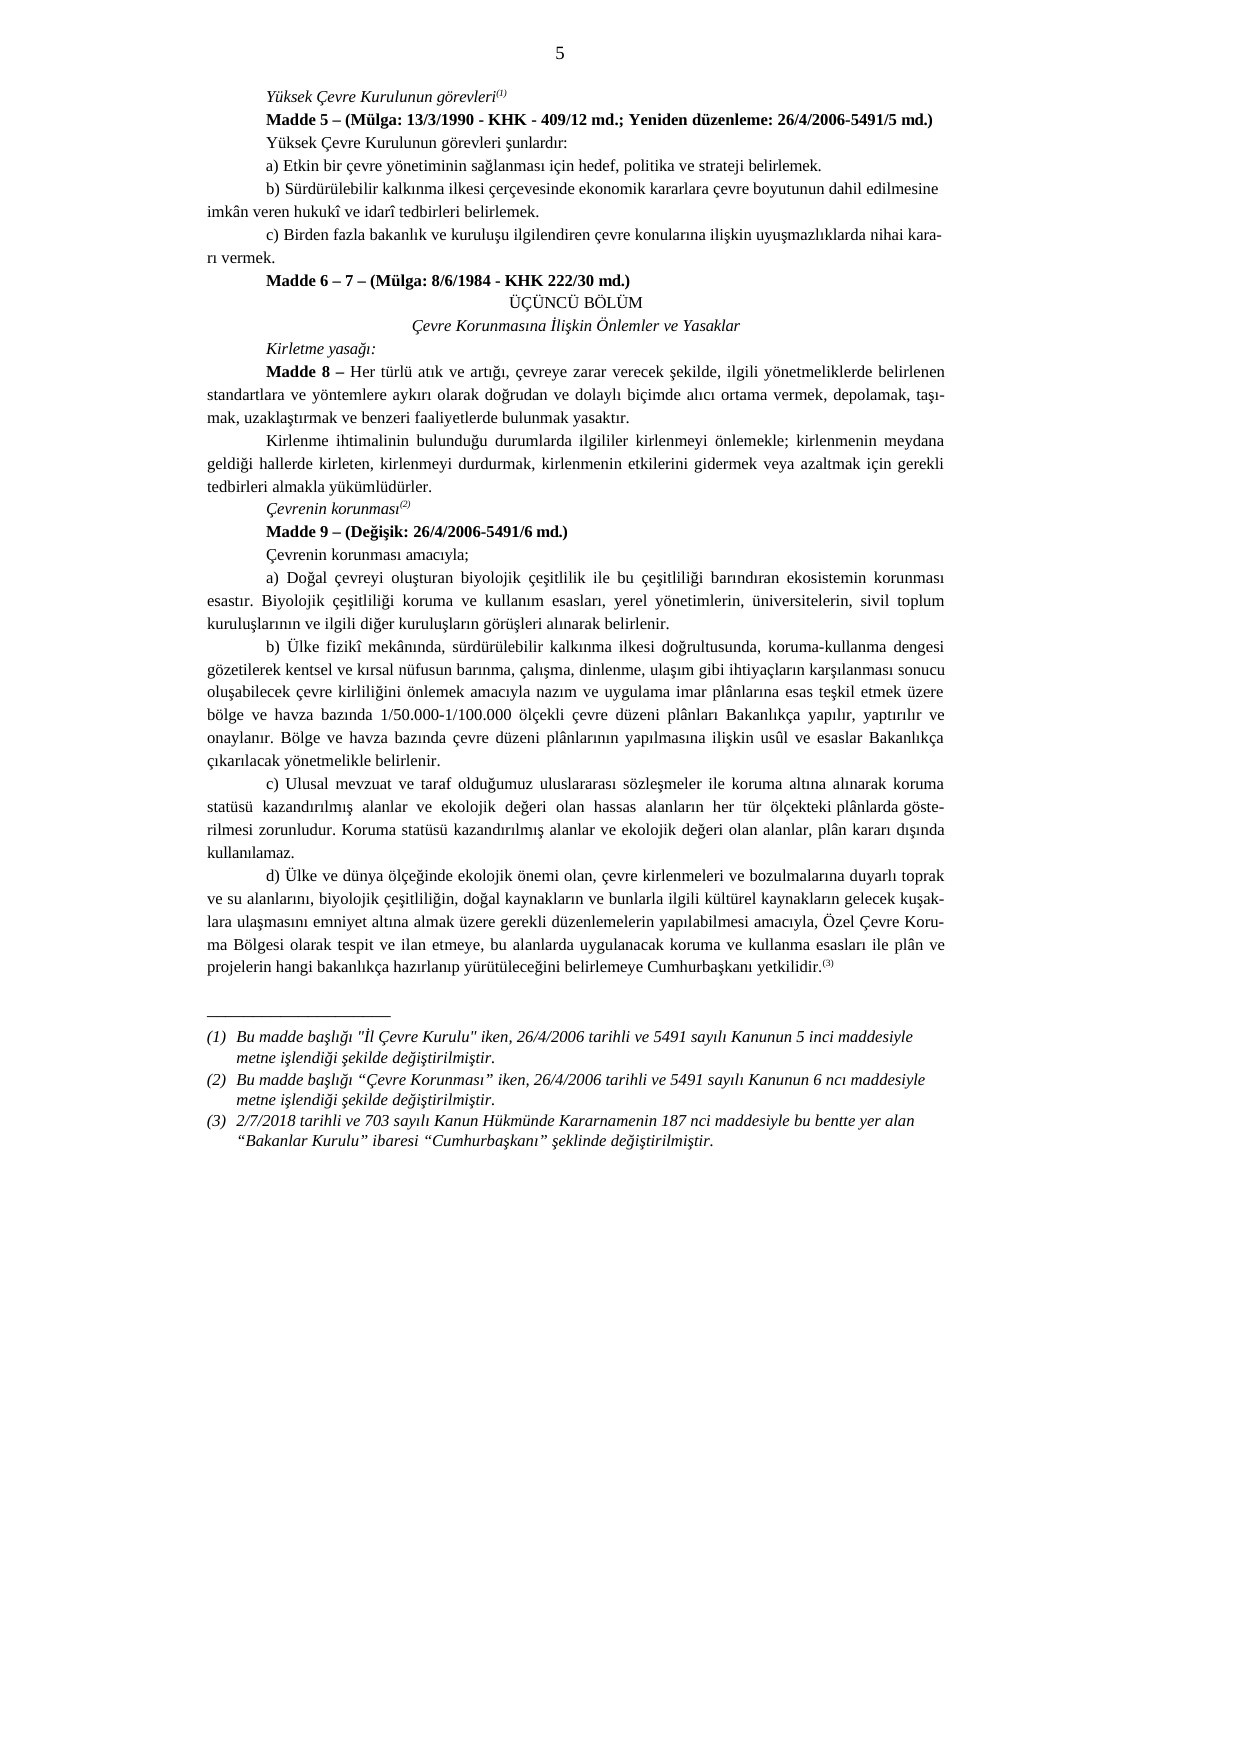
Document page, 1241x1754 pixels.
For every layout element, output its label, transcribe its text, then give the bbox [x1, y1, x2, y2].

text Yüksek Çevre Kurulunun görevleri şunlardır: [266, 133, 1065, 152]
subtitle Madde 9 – (Değişik: 26/4/2006-5491/6 md.) [266, 522, 1065, 541]
list 2/7/2018 tarihli ve 703 sayılı Kanun Hükmünde Kararnamenin 187 nci maddesiyle bu bentte yer alan “Bakanlar Kurulu” ibaresi “Cumhurbaşkanı” şeklinde değiştirilmiştir. [207, 1111, 945, 1150]
text Çevrenin korunması amacıyla; [266, 545, 1065, 564]
text Kirletme yasağı: [266, 339, 1065, 358]
subtitle Madde 6 – 7 – (Mülga: 8/6/1984 - KHK 222/30 md.) [266, 271, 1065, 290]
list Bu madde başlığı "İl Çevre Kurulu" iken, 26/4/2006 tarihli ve 5491 sayılı Kanunun 5 inci maddesiyle metne işlendiği şekilde değiştirilmiştir. [207, 1027, 945, 1067]
text Çevrenin korunması(2) [266, 499, 1065, 518]
text –––––––––––––––––––– [207, 1003, 1065, 1025]
list Sürdürülebilir kalkınma ilkesi çerçevesinde ekonomik kararlara çevre boyutunun dahil edilmesine imkân veren hukukî ve idarî tedbirleri belirlemek. [207, 179, 945, 221]
text ÜÇÜNCÜ BÖLÜM [220, 293, 932, 312]
list Birden fazla bakanlık ve kuruluşu ilgilendiren çevre konularına ilişkin uyuşmazlıklarda nihai kara- rı vermek. [207, 225, 945, 267]
text Madde 8 – Her türlü atık ve artığı, çevreye zarar verecek şekilde, ilgili yönetmeliklerde belirlenen standartlara ve yöntemlere aykırı olarak doğrudan ve dolaylı biçimde alıcı ortama vermek, depolamak, taşı- mak, uzaklaştırmak ve benzeri faaliyetlerde bulunmak yasaktır. [207, 362, 946, 427]
text Çevre Korunmasına İlişkin Önlemler ve Yasaklar [220, 316, 932, 335]
list Doğal çevreyi oluşturan biyolojik çeşitlilik ile bu çeşitliliği barındıran ekosistemin korunması esastır. Biyolojik çeşitliliği koruma ve kullanım esasları, yerel yönetimlerin, üniversitelerin, sivil toplum kuruluşlarının ve ilgili diğer kuruluşların görüşleri alınarak belirlenir. [207, 568, 945, 633]
text Kirlenme ihtimalinin bulunduğu durumlarda ilgililer kirlenmeyi önlemekle; kirlenmenin meydana geldiği hallerde kirleten, kirlenmeyi durdurmak, kirlenmenin etkilerini gidermek veya azaltmak için gerekli tedbirleri almakla yükümlüdürler. [207, 431, 944, 496]
text Yüksek Çevre Kurulunun görevleri(1) [266, 87, 1065, 106]
list Ulusal mevzuat ve taraf olduğumuz uluslararası sözleşmeler ile koruma altına alınarak koruma statüsü kazandırılmış alanlar ve ekolojik değeri olan hassas alanların her tür ölçekteki plânlarda göste- rilmesi zorunludur. Koruma statüsü kazandırılmış alanlar ve ekolojik değeri olan alanlar, plân kararı dışında kullanılamaz. [207, 774, 945, 862]
list Bu madde başlığı “Çevre Korunması” iken, 26/4/2006 tarihli ve 5491 sayılı Kanunun 6 ncı maddesiyle metne işlendiği şekilde değiştirilmiştir. [207, 1069, 945, 1109]
list Etkin bir çevre yönetiminin sağlanması için hedef, politika ve strateji belirlemek. [266, 156, 1065, 175]
list Ülke ve dünya ölçeğinde ekolojik önemi olan, çevre kirlenmeleri ve bozulmalarına duyarlı toprak ve su alanlarını, biyolojik çeşitliliğin, doğal kaynakların ve bunlarla ilgili kültürel kaynakların gelecek kuşak- lara ulaşmasını emniyet altına almak üzere gerekli düzenlemelerin yapılabilmesi amacıyla, Özel Çevre Koru- ma Bölgesi olarak tespit ve ilan etmeye, bu alanlarda uygulanacak koruma ve kullanma esasları ile plân ve projelerin hangi bakanlıkça hazırlanıp yürütüleceğini belirlemeye Cumhurbaşkanı yetkilidir.(3) [207, 866, 946, 976]
list Ülke fizikî mekânında, sürdürülebilir kalkınma ilkesi doğrultusunda, koruma-kullanma dengesi gözetilerek kentsel ve kırsal nüfusun barınma, çalışma, dinlenme, ulaşım gibi ihtiyaçların karşılanması sonucu oluşabilecek çevre kirliliğini önlemek amacıyla nazım ve uygulama imar plânlarına esas teşkil etmek üzere bölge ve havza bazında 1/50.000-1/100.000 ölçekli çevre düzeni plânları Bakanlıkça yapılır, yaptırılır ve onaylanır. Bölge ve havza bazında çevre düzeni plânlarının yapılmasına ilişkin usûl ve esaslar Bakanlıkça çıkarılacak yönetmelikle belirlenir. [207, 636, 945, 770]
subtitle Madde 5 – (Mülga: 13/3/1990 - KHK - 409/12 md.; Yeniden düzenleme: 26/4/2006-5491/5 md.) [266, 110, 1065, 129]
